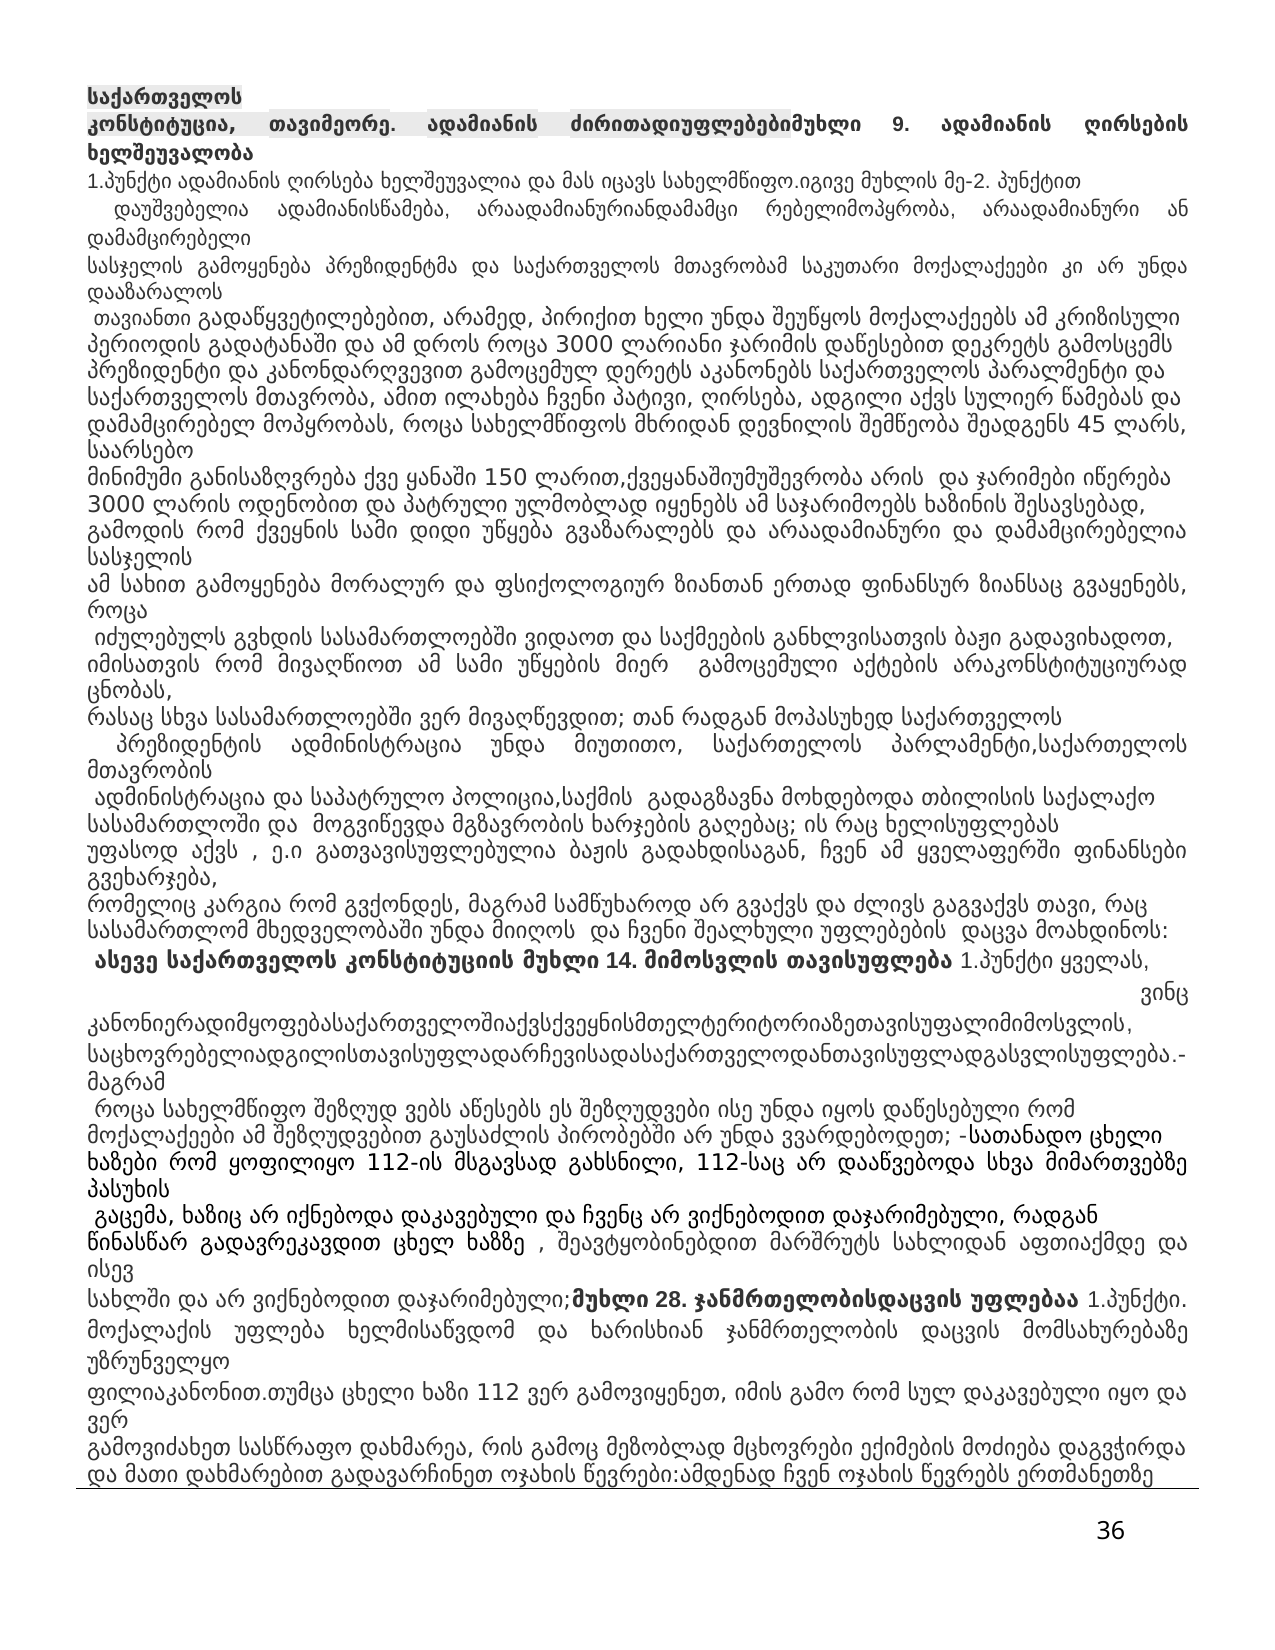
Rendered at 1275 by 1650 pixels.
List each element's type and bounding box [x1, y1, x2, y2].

table_header [76, 85, 1199, 1487]
